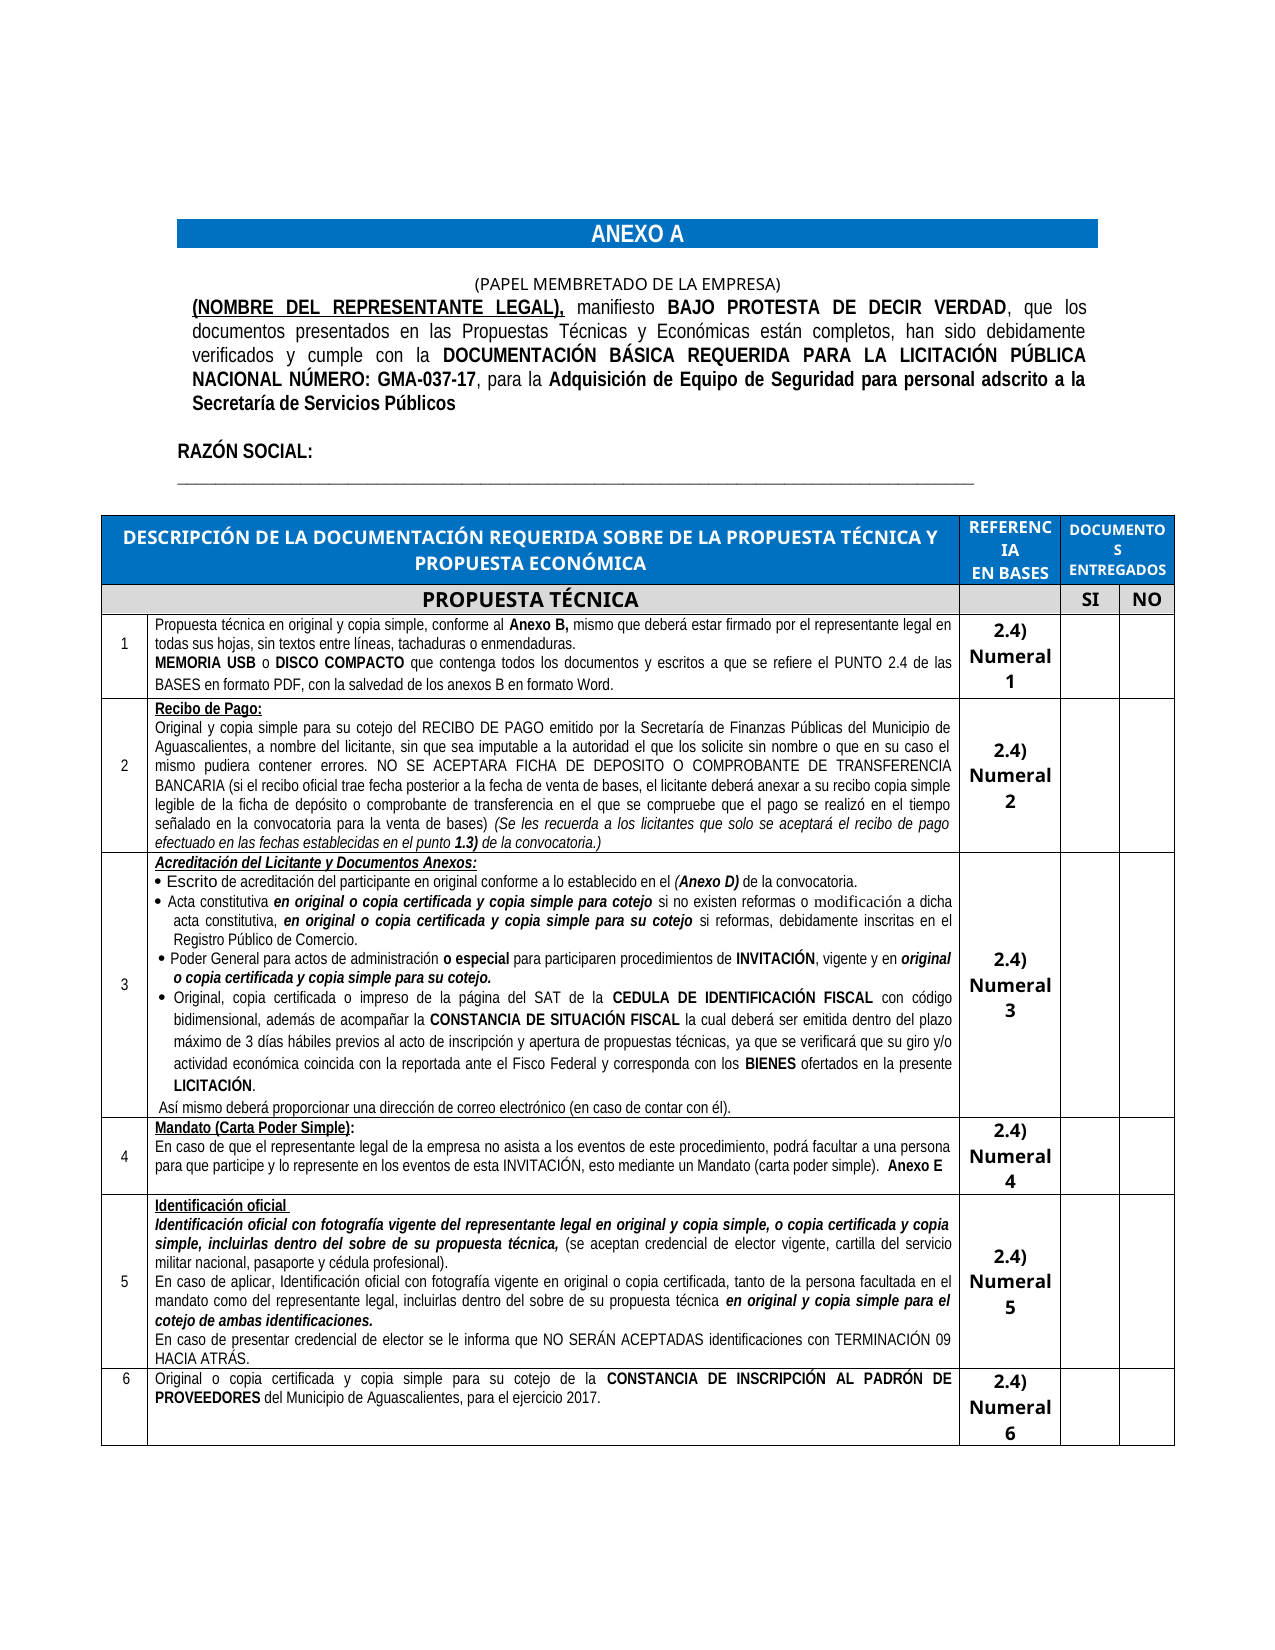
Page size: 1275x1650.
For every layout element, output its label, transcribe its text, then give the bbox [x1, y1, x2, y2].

table_header DESCRIPCIÓN DE LA DOCUMENTACIÓN REQUERIDA SOBRE DE LA PROPUESTA TÉCNICA Y PROPUESTA ECONÓMICA [102, 516, 959, 584]
table_cell Propuesta técnica en original y copia simple, conforme al Anexo B, mismo que deberá estar firmado por el representante legal en todas sus hojas, sin textos entre líneas, tachaduras o enmendaduras. MEMORIA USB o DISCO COMPACTO que contenga todos los documentos y escritos a que se refiere el PUNTO 2.4 de las BASES en formato PDF, con la salvedad de los anexos B en formato Word. [148, 615, 959, 698]
table_cell [1120, 1195, 1174, 1368]
table_cell [1120, 699, 1174, 852]
table_cell 2 [102, 699, 147, 852]
table_cell 3 [102, 853, 147, 1117]
table_cell [1120, 615, 1174, 698]
table_cell 2.4) Numeral 3 [960, 853, 1060, 1117]
table_cell [1120, 1118, 1174, 1194]
table_cell Original o copia certificada y copia simple para su cotejo de la CONSTANCIA DE INSCRIPCIÓN AL PADRÓN DE PROVEEDORES del Municipio de Aguascalientes, para el ejercicio 2017. [148, 1369, 959, 1445]
table_header REFERENCIA EN BASES [960, 516, 1060, 584]
table_cell [1061, 853, 1119, 1117]
text RAZÓN SOCIAL: ____________________________________________________________________________________ [177, 438, 1098, 486]
table_cell 2.4) Numeral 1 [960, 615, 1060, 698]
title ANEXO A [177, 219, 1098, 248]
table_cell NO [1120, 585, 1174, 613]
table_cell [1061, 1369, 1119, 1445]
table_cell 2.4) Numeral 5 [960, 1195, 1060, 1368]
table_cell 1 [102, 615, 147, 698]
table_cell Mandato (Carta Poder Simple): En caso de que el representante legal de la empresa no asista a los eventos de este procedimiento, podrá facultar a una persona para que participe y lo represente en los eventos de esta INVITACIÓN, esto mediante un Mandato (carta poder simple). Anexo E [148, 1118, 959, 1194]
table_cell [960, 585, 1060, 613]
table_cell 2.4) Numeral 6 [960, 1369, 1060, 1445]
table_cell [1061, 615, 1119, 698]
table_cell SI [1061, 585, 1119, 613]
table_cell Identificación oficial Identificación oficial con fotografía vigente del representante legal en original y copia simple, o copia certificada y copia simple, incluirlas dentro del sobre de su propuesta técnica, (se aceptan credencial de elector vigente, cartilla del servicio militar nacional, pasaporte y cédula profesional). En caso de aplicar, Identificación oficial con fotografía vigente en original o copia certificada, tanto de la persona facultada en el mandato como del representante legal, incluirlas dentro del sobre de su propuesta técnica en original y copia simple para el cotejo de ambas identificaciones. En caso de presentar credencial de elector se le informa que NO SERÁN ACEPTADAS identificaciones con TERMINACIÓN 09 HACIA ATRÁS. [148, 1195, 959, 1368]
table_cell [1120, 853, 1174, 1117]
table_header DOCUMENTOS ENTREGADOS [1061, 516, 1174, 584]
table_cell 6 [102, 1369, 147, 1445]
table_cell [1061, 1195, 1119, 1368]
table_cell 2.4) Numeral 4 [960, 1118, 1060, 1194]
table_cell 5 [102, 1195, 147, 1368]
table_cell PROPUESTA TÉCNICA [102, 585, 959, 613]
table_cell Acreditación del Licitante y Documentos Anexos:  Escrito de acreditación del participante en original conforme a lo establecido en el (Anexo D) de la convocatoria.  Acta constitutiva en original o copia certificada y copia simple para cotejo si no existen reformas o modificación a dicha acta constitutiva, en original o copia certificada y copia simple para su cotejo si reformas, debidamente inscritas en el Registro Público de Comercio.  Poder General para actos de administración o especial para participaren procedimientos de INVITACIÓN, vigente y en original o copia certificada y copia simple para su cotejo. Original, copia certificada o impreso de la página del SAT de la CEDULA DE IDENTIFICACIÓN FISCAL con código bidimensional, además de acompañar la CONSTANCIA DE SITUACIÓN FISCAL la cual deberá ser emitida dentro del plazo máximo de 3 días hábiles previos al acto de inscripción y apertura de propuestas técnicas, ya que se verificará que su giro y/o actividad económica coincida con la reportada ante el Fisco Federal y corresponda con los BIENES ofertados en la presente LICITACIÓN. Así mismo deberá proporcionar una dirección de correo electrónico (en caso de contar con él). [148, 853, 959, 1117]
table_cell [1061, 1118, 1119, 1194]
table_cell 2.4) Numeral 2 [960, 699, 1060, 852]
text (PAPEL MEMBRETADO DE LA EMPRESA) [177, 272, 1078, 295]
text (NOMBRE DEL REPRESENTANTE LEGAL), manifiesto BAJO PROTESTA DE DECIR VERDAD, que los documentos presentados en las Propuestas Técnicas y Económicas están completos, han sido debidamente verificados y cumple con la DOCUMENTACIÓN BÁSICA REQUERIDA PARA LA LICITACIÓN PÚBLICA NACIONAL NÚMERO: GMA-037-17, para la Adquisición de Equipo de Seguridad para personal adscrito a la Secretaría de Servicios Públicos [192, 295, 1087, 414]
table_cell 4 [102, 1118, 147, 1194]
table_cell [1120, 1369, 1174, 1445]
table_cell [1061, 699, 1119, 852]
table_cell Recibo de Pago: Original y copia simple para su cotejo del RECIBO DE PAGO emitido por la Secretaría de Finanzas Públicas del Municipio de Aguascalientes, a nombre del licitante, sin que sea imputable a la autoridad el que los solicite sin nombre o que en su caso el mismo pudiera contener errores. NO SE ACEPTARA FICHA DE DEPOSITO O COMPROBANTE DE TRANSFERENCIA BANCARIA (si el recibo oficial trae fecha posterior a la fecha de venta de bases, el licitante deberá anexar a su recibo copia simple legible de la ficha de depósito o comprobante de transferencia en el que se compruebe que el pago se realizó en el tiempo señalado en la convocatoria para la venta de bases) (Se les recuerda a los licitantes que solo se aceptará el recibo de pago efectuado en las fechas establecidas en el punto 1.3) de la convocatoria.) [148, 699, 959, 852]
